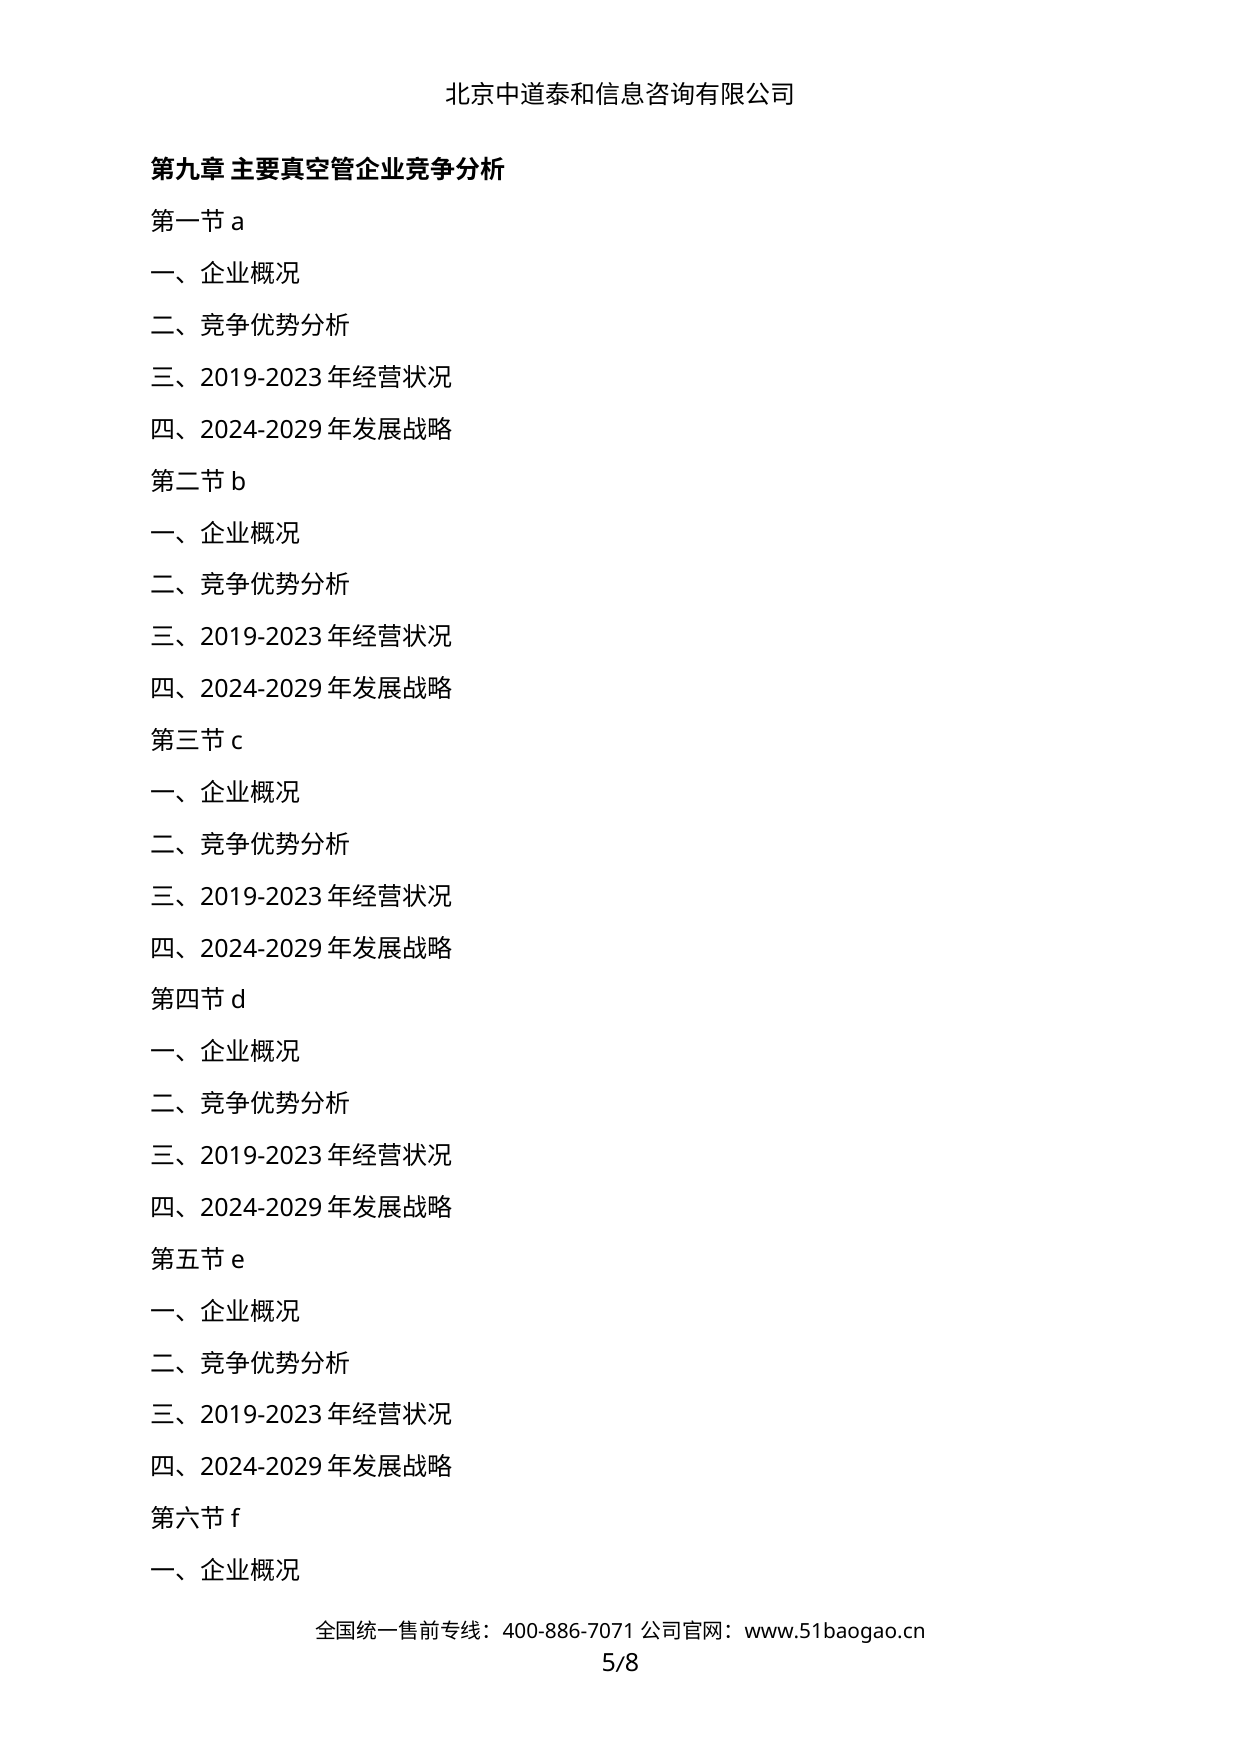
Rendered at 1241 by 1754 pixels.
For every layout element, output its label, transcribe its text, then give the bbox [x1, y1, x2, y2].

text 一、企业概况 [150, 1551, 1090, 1587]
text 三、2019-2023年经营状况 [150, 357, 1090, 394]
text 第九章 主要真空管企业竞争分析 [150, 150, 1090, 186]
text 二、竞争优势分析 [150, 824, 1090, 861]
text 第四节 d [150, 980, 1090, 1016]
text 三、2019-2023年经营状况 [150, 876, 1090, 912]
text 四、2024-2029年发展战略 [150, 409, 1090, 446]
text 二、竞争优势分析 [150, 306, 1090, 342]
text 一、企业概况 [150, 772, 1090, 809]
text 二、竞争优势分析 [150, 1084, 1090, 1120]
text 第一节 a [150, 202, 1090, 238]
text 第二节 b [150, 461, 1090, 497]
text 一、企业概况 [150, 513, 1090, 549]
text 一、企业概况 [150, 1032, 1090, 1068]
text 四、2024-2029年发展战略 [150, 669, 1090, 705]
text 三、2019-2023年经营状况 [150, 617, 1090, 653]
text 二、竞争优势分析 [150, 565, 1090, 601]
text 第六节 f [150, 1499, 1090, 1535]
text 四、2024-2029年发展战略 [150, 1187, 1090, 1224]
text 三、2019-2023年经营状况 [150, 1136, 1090, 1172]
text 第五节 e [150, 1239, 1090, 1276]
text 二、竞争优势分析 [150, 1343, 1090, 1379]
text 四、2024-2029年发展战略 [150, 1447, 1090, 1483]
text 三、2019-2023年经营状况 [150, 1395, 1090, 1431]
text 第三节 c [150, 721, 1090, 757]
text 一、企业概况 [150, 254, 1090, 290]
text 一、企业概况 [150, 1291, 1090, 1327]
text 四、2024-2029年发展战略 [150, 928, 1090, 964]
